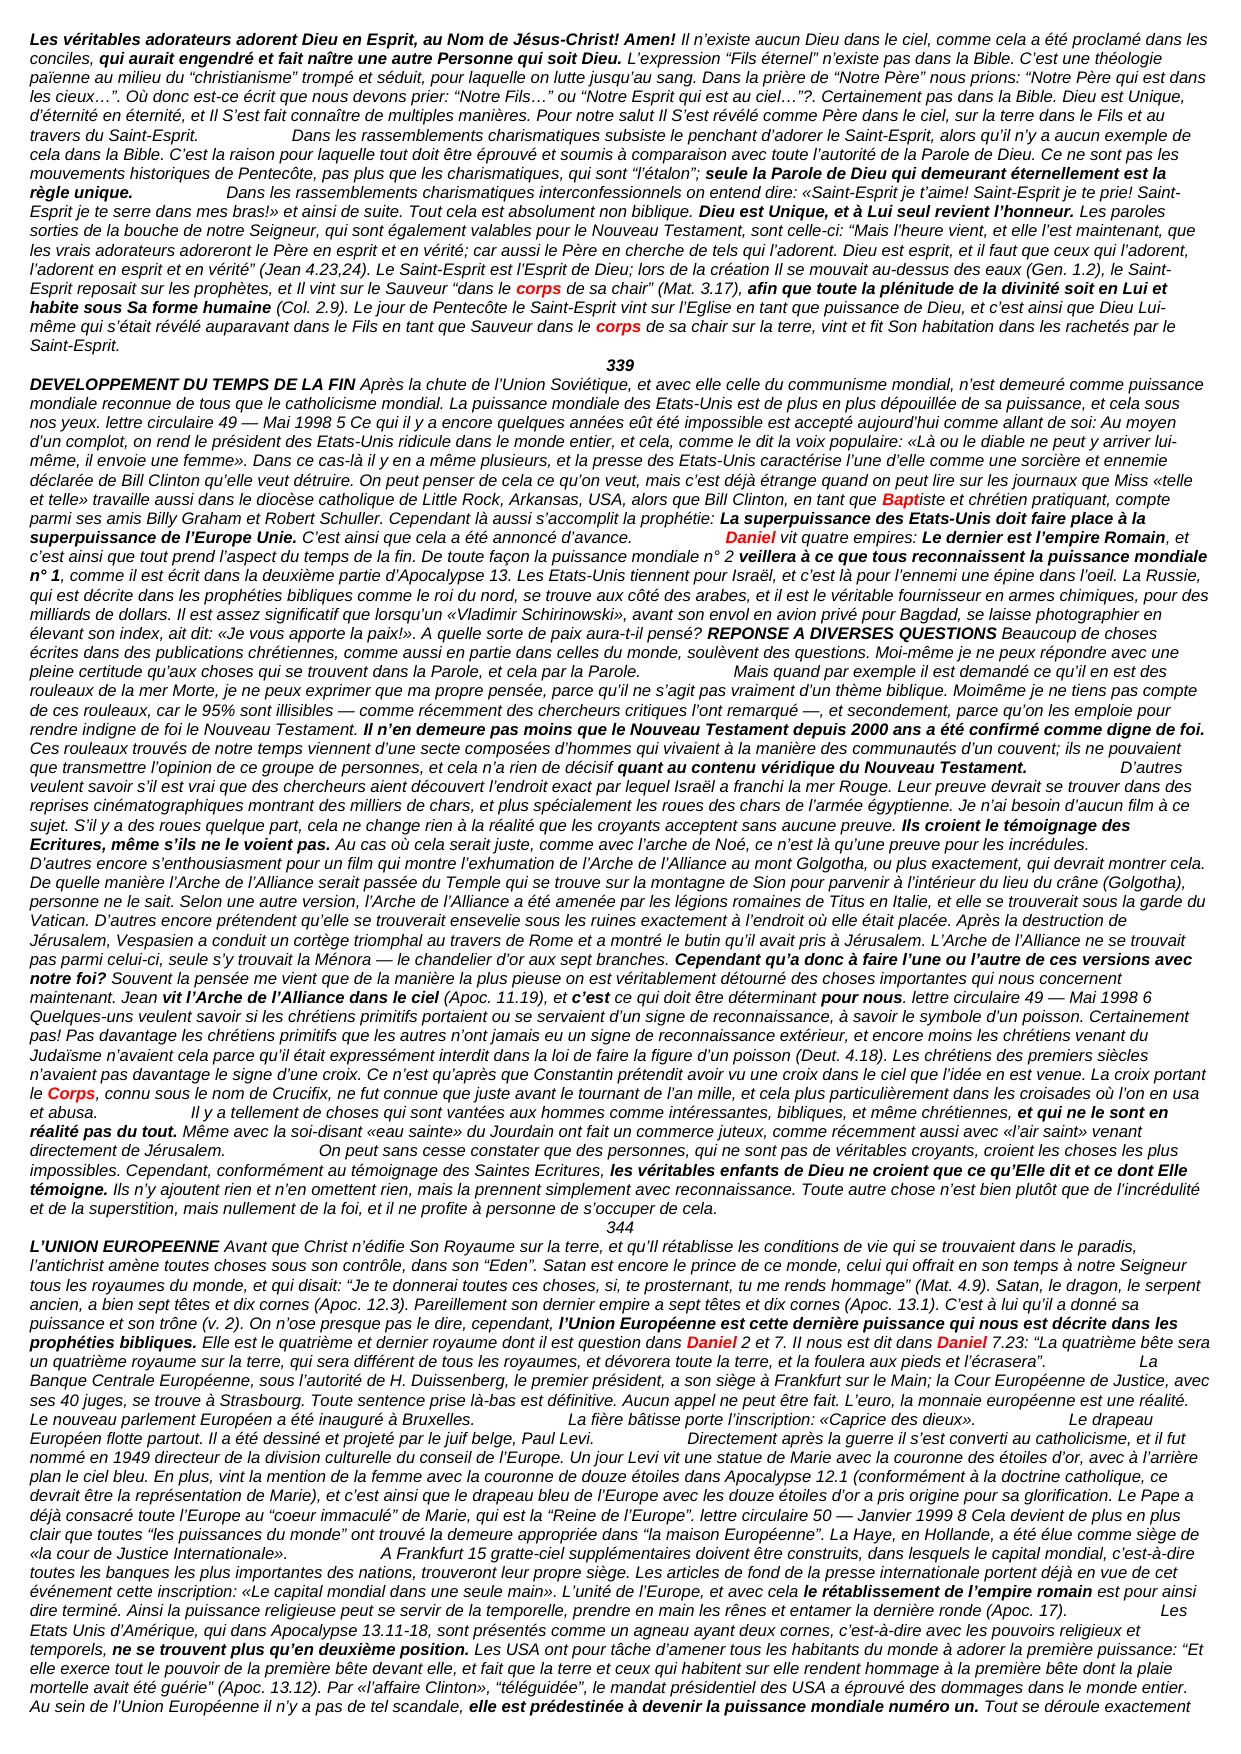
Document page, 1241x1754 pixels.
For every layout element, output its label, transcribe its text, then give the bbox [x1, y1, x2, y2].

text DEVELOPPEMENT DU TEMPS DE LA FIN Après la chute de l’Union Soviétique, et avec elle celle du communisme mondial, n’est demeuré comme puissance mondiale reconnue de tous que le catholicisme mondial. La puissance mondiale des Etats-Unis est de plus en plus dépouillée de sa puissance, et cela sous nos yeux. lettre circulaire 49 — Mai 1998 5 Ce qui il y a encore quelques années eût été impossible est accepté aujourd’hui comme allant de soi: Au moyen d’un complot, on rend le président des Etats-Unis ridicule dans le monde entier, et cela, comme le dit la voix populaire: «Là ou le diable ne peut y arriver lui-même, il envoie une femme». Dans ce cas-là il y en a même plusieurs, et la presse des Etats-Unis caractérise l’une d’elle comme une sorcière et ennemie déclarée de Bill Clinton qu’elle veut détruire. On peut penser de cela ce qu’on veut, mais c’est déjà étrange quand on peut lire sur les journaux que Miss «telle et telle» travaille aussi dans le diocèse catholique de Little Rock, Arkansas, USA, alors que BilI Clinton, en tant que Baptiste et chrétien pratiquant, compte parmi ses amis Billy Graham et Robert Schuller. Cependant là aussi s’accomplit la prophétie: La superpuissance des Etats-Unis doit faire place à la superpuissance de l’Europe Unie. C’est ainsi que cela a été annoncé d’avance. Daniel vit quatre empires: Le dernier est l’empire Romain, et c’est ainsi que tout prend l’aspect du temps de la fin. De toute façon la puissance mondiale n° 2 veillera à ce que tous reconnaissent la puissance mondiale n° 1, comme il est écrit dans la deuxième partie d’Apocalypse 13. Les Etats-Unis tiennent pour Israël, et c’est là pour l’ennemi une épine dans l’oeil. La Russie, qui est décrite dans les prophéties bibliques comme le roi du nord, se trouve aux côté des arabes, et il est le véritable fournisseur en armes chimiques, pour des milliards de dollars. Il est assez significatif que lorsqu’un «Vladimir Schirinowski», avant son envol en avion privé pour Bagdad, se laisse photographier en élevant son index, ait dit: «Je vous apporte la paix!». A quelle sorte de paix aura-t-il pensé? REPONSE A DIVERSES QUESTIONS Beaucoup de choses écrites dans des publications chrétiennes, comme aussi en partie dans celles du monde, soulèvent des questions. Moi-même je ne peux répondre avec une pleine certitude qu’aux choses qui se trouvent dans la Parole, et cela par la Parole. Mais quand par exemple il est demandé ce qu’il en est des rouleaux de la mer Morte, je ne peux exprimer que ma propre pensée, parce qu’il ne s’agit pas vraiment d’un thème biblique. Moimême je ne tiens pas compte de ces rouleaux, car le 95% sont illisibles — comme récemment des chercheurs critiques l’ont remarqué —, et secondement, parce qu’on les emploie pour rendre indigne de foi le Nouveau Testament. Il n’en demeure pas moins que le Nouveau Testament depuis 2000 ans a été confirmé comme digne de foi. Ces rouleaux trouvés de notre temps viennent d’une secte composées d’hommes qui vivaient à la manière des communautés d’un couvent; ils ne pouvaient que transmettre l’opinion de ce groupe de personnes, et cela n’a rien de décisif quant au contenu véridique du Nouveau Testament. D’autres veulent savoir s’il est vrai que des chercheurs aient découvert l’endroit exact par lequel Israël a franchi la mer Rouge. Leur preuve devrait se trouver dans des reprises cinématographiques montrant des milliers de chars, et plus spécialement les roues des chars de l’armée égyptienne. Je n’ai besoin d’aucun film à ce sujet. S’il y a des roues quelque part, cela ne change rien à la réalité que les croyants acceptent sans aucune preuve. Ils croient le témoignage des Ecritures, même s’ils ne le voient pas. Au cas où cela serait juste, comme avec l’arche de Noé, ce n’est là qu’une preuve pour les incrédules. D’autres encore s’enthousiasment pour un film qui montre l’exhumation de l’Arche de l’Alliance au mont Golgotha, ou plus exactement, qui devrait montrer cela. De quelle manière l’Arche de l’Alliance serait passée du Temple qui se trouve sur la montagne de Sion pour parvenir à l’intérieur du lieu du crâne (Golgotha), personne ne le sait. Selon une autre version, l’Arche de l’Alliance a été amenée par les légions romaines de Titus en Italie, et elle se trouverait sous la garde du Vatican. D’autres encore prétendent qu’elle se trouverait ensevelie sous les ruines exactement à l’endroit où elle était placée. Après la destruction de Jérusalem, Vespasien a conduit un cortège triomphal au travers de Rome et a montré le butin qu’il avait pris à Jérusalem. L’Arche de l’Alliance ne se trouvait pas parmi celui-ci, seule s’y trouvait la Ménora — le chandelier d’or aux sept branches. Cependant qu’a donc à faire l’une ou l’autre de ces versions avec notre foi? Souvent la pensée me vient que de la manière la plus pieuse on est véritablement détourné des choses importantes qui nous concernent maintenant. Jean vit l’Arche de l’Alliance dans le ciel (Apoc. 11.19), et c’est ce qui doit être déterminant pour nous. lettre circulaire 49 — Mai 1998 6 Quelques-uns veulent savoir si les chrétiens primitifs portaient ou se servaient d’un signe de reconnaissance, à savoir le symbole d’un poisson. Certainement pas! Pas davantage les chrétiens primitifs que les autres n’ont jamais eu un signe de reconnaissance extérieur, et encore moins les chrétiens venant du Judaïsme n’avaient cela parce qu’il était expressément interdit dans la loi de faire la figure d’un poisson (Deut. 4.18). Les chrétiens des premiers siècles n’avaient pas davantage le signe d’une croix. Ce n’est qu’après que Constantin prétendit avoir vu une croix dans le ciel que l’idée en est venue. La croix portant le Corps, connu sous le nom de Crucifix, ne fut connue que juste avant le tournant de l’an mille, et cela plus particulièrement dans les croisades où l’on en usa et abusa. Il y a tellement de choses qui sont vantées aux hommes comme intéressantes, bibliques, et même chrétiennes, et qui ne le sont en réalité pas du tout. Même avec la soi-disant «eau sainte» du Jourdain ont fait un commerce juteux, comme récemment aussi avec «l’air saint» venant directement de Jérusalem. On peut sans cesse constater que des personnes, qui ne sont pas de véritables croyants, croient les choses les plus impossibles. Cependant, conformément au témoignage des Saintes Ecritures, les véritables enfants de Dieu ne croient que ce qu’Elle dit et ce dont Elle témoigne. Ils n’y ajoutent rien et n’en omettent rien, mais la prennent simplement avec reconnaissance. Toute autre chose n’est bien plutôt que de l’incrédulité et de la superstition, mais nullement de la foi, et il ne profite à personne de s’occuper de cela. [29, 374, 1211, 1218]
text 339 [29, 355, 1211, 374]
text 344 [29, 1218, 1211, 1237]
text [29, 29, 1211, 355]
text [29, 1237, 1211, 1716]
